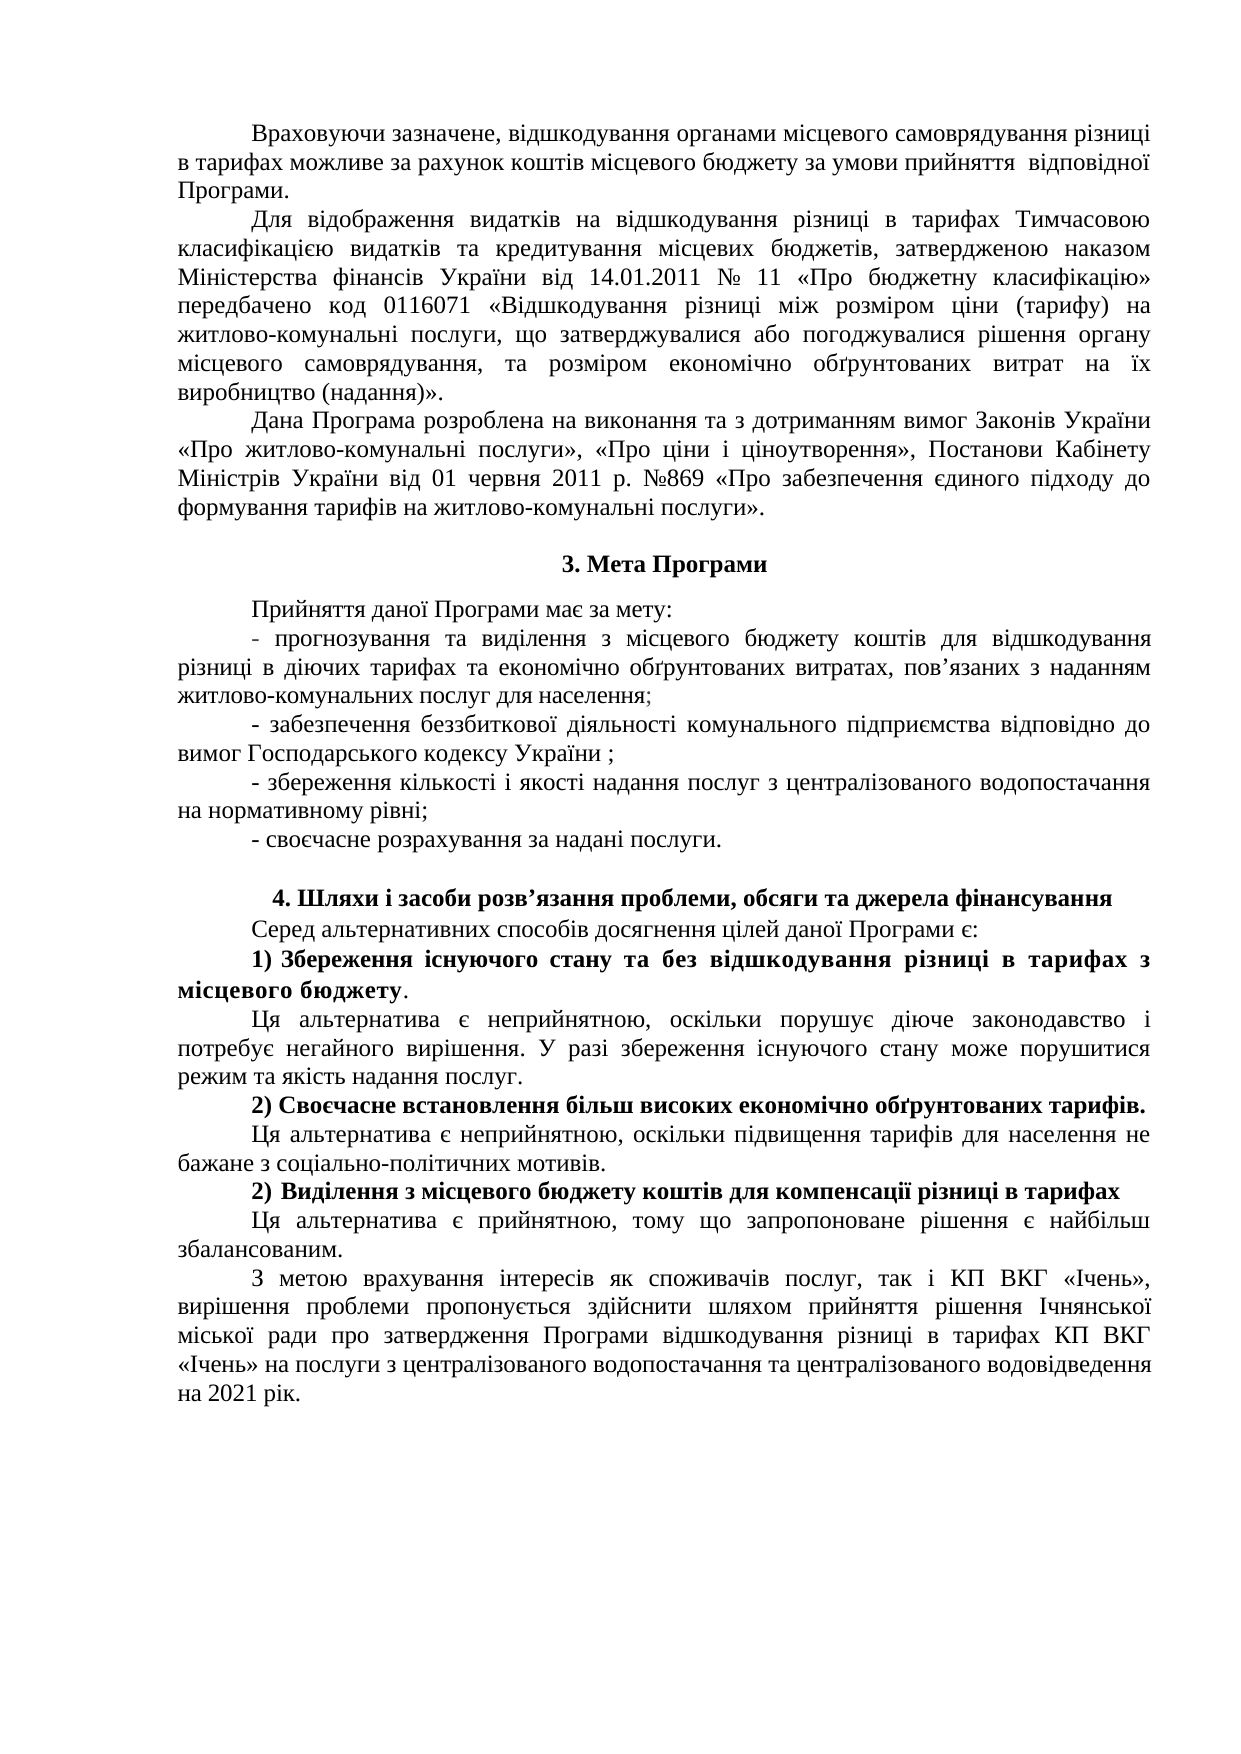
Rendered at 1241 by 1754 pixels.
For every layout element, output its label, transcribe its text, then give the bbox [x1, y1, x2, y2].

text Серед альтернативних способів досягнення цілей даної Програми є: [177, 912, 1119, 943]
text 3. Мета Програми [177, 549, 1152, 578]
list Виділення з місцевого бюджету коштів для компенсації різниці в тарифах [177, 1176, 1152, 1205]
text 4. Шляхи і засоби розв’язання проблеми, обсяги та джерела фінансування [177, 882, 1152, 912]
list Збереження існуючого стану та без відшкодування різниці в тарифах з місцевого бюджету. [177, 943, 1152, 1004]
text 2) Своєчасне встановлення більш високих економічно обґрунтованих тарифів. [177, 1090, 1152, 1119]
text Прийняття даної Програми має за мету: [177, 592, 1152, 623]
text Враховуючи зазначене, відшкодування органами місцевого самоврядування різниці в тарифах можливе за рахунок коштів місцевого бюджету за умови прийняття відповідної Програми. [177, 118, 1152, 204]
text Для відображення видатків на відшкодування різниці в тарифах Тимчасовою класифікацією видатків та кредитування місцевих бюджетів, затвердженою наказом Міністерства фінансів України від 14.01.2011 № 11 «Про бюджетну класифікацію» передбачено код 0116071 «Відшкодування різниці між розміром ціни (тарифу) на житлово-комунальні послуги, що затверджувалися або погоджувалися рішення органу місцевого самоврядування, та розміром економічно обґрунтованих витрат на їх виробництво (надання)». [177, 204, 1152, 406]
text Ця альтернатива є прийнятною, тому що запропоноване рішення є найбільш збалансованим. [177, 1205, 1152, 1263]
text - прогнозування та виділення з місцевого бюджету коштів для відшкодування різниці в діючих тарифах та економічно обґрунтованих витратах, пов’язаних з наданням житлово-комунальних послуг для населення; [177, 623, 1152, 709]
text Дана Програма розроблена на виконання та з дотриманням вимог Законів України «Про житлово-комунальні послуги», «Про ціни і ціноутворення», Постанови Кабінету Міністрів України від 01 червня 2011 р. №869 «Про забезпечення єдиного підходу до формування тарифів на житлово-комунальні послуги». [177, 406, 1152, 521]
text - своєчасне розрахування за надані послуги. [177, 824, 1129, 853]
text - забезпечення беззбиткової діяльності комунального підприємства відповідно до вимог Господарського кодексу України ; [177, 709, 1152, 767]
text - збереження кількості і якості надання послуг з централізованого водопостачання на нормативному рівні; [177, 767, 1152, 824]
text Ця альтернатива є неприйнятною, оскільки порушує діюче законодавство і потребує негайного вирішення. У разі збереження існуючого стану може порушитися режим та якість надання послуг. [177, 1004, 1152, 1090]
text З метою врахування інтересів як споживачів послуг, так і КП ВКГ «Ічень», вирішення проблеми пропонується здійснити шляхом прийняття рішення Ічнянської міської ради про затвердження Програми відшкодування різниці в тарифах КП ВКГ «Ічень» на послуги з централізованого водопостачання та централізованого водовідведення на 2021 рік. [177, 1263, 1152, 1406]
text Ця альтернатива є неприйнятною, оскільки підвищення тарифів для населення не бажане з соціально-політичних мотивів. [177, 1119, 1152, 1176]
